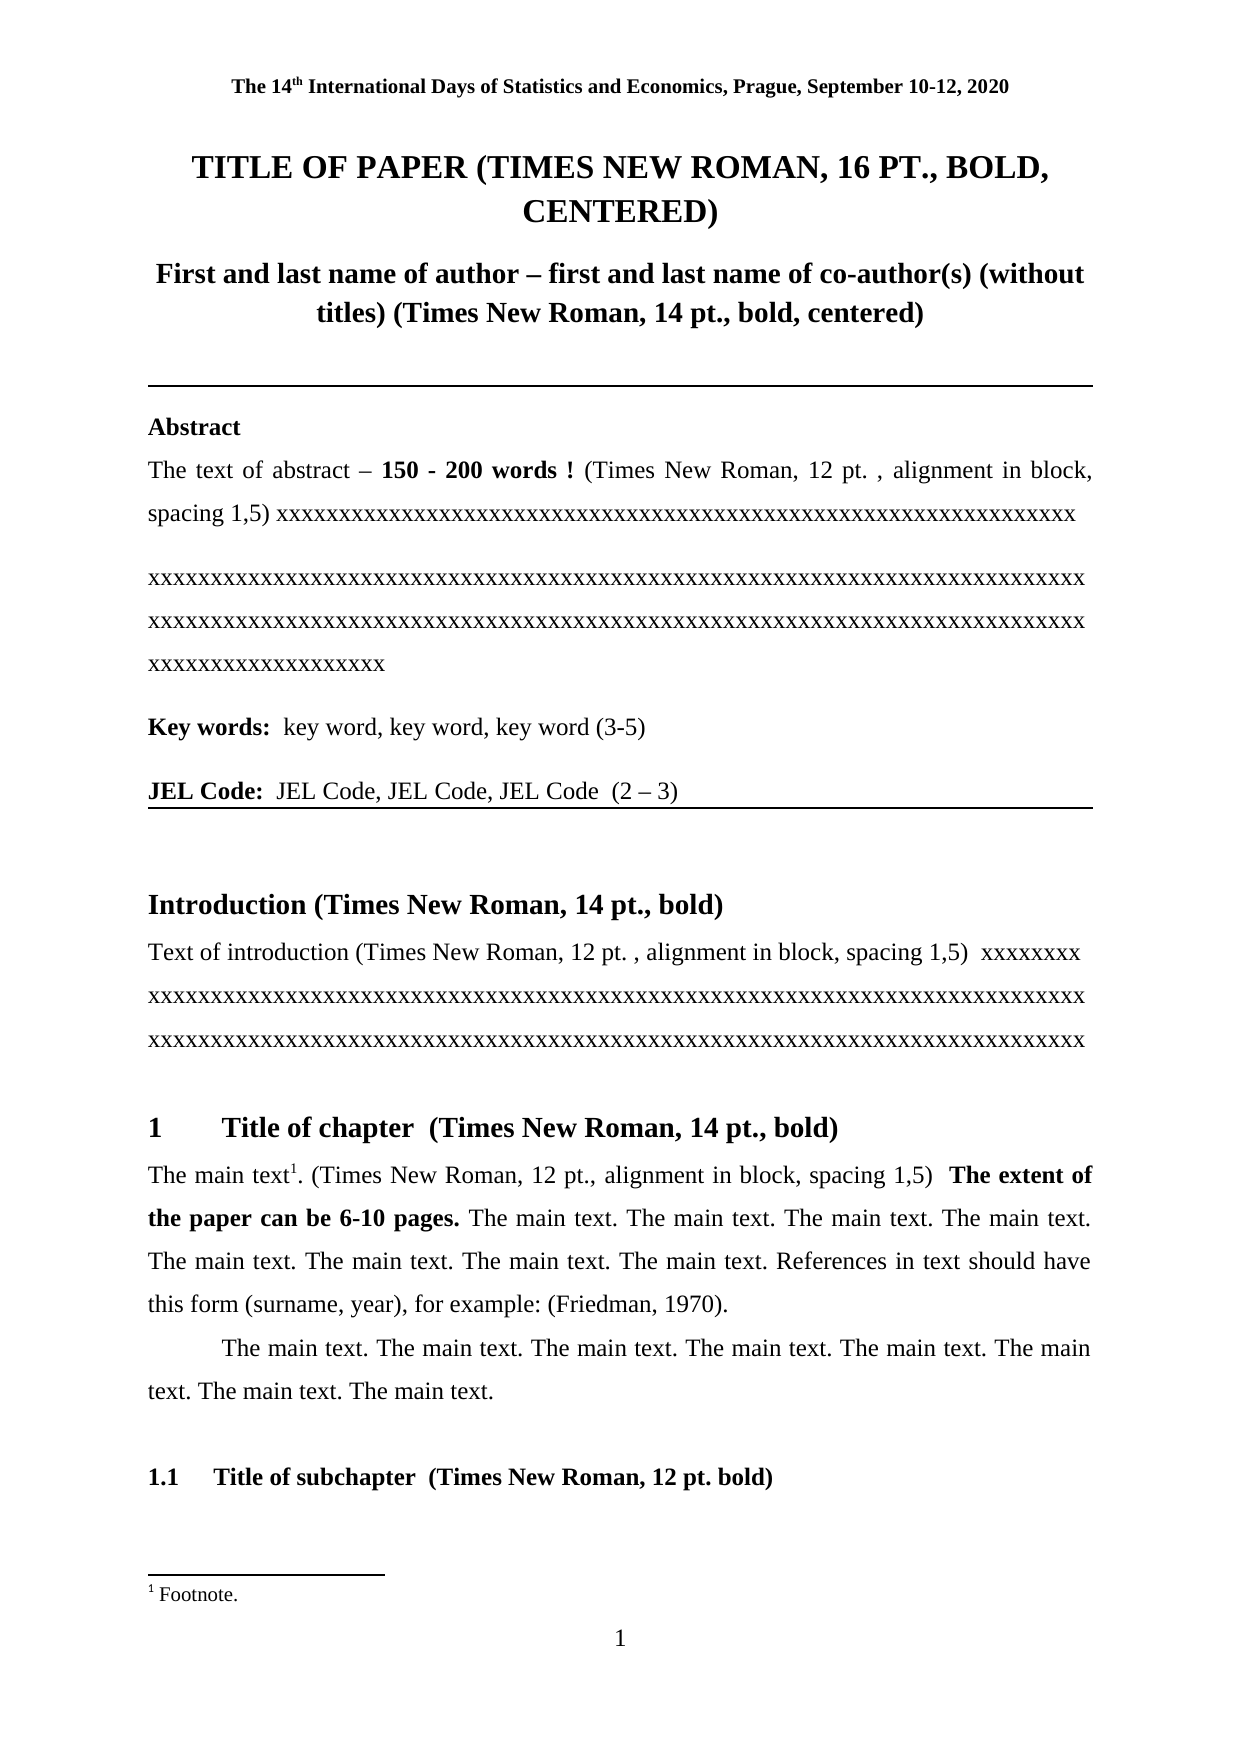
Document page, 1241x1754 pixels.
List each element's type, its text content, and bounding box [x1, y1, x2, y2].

text The main text. (Times New Roman, 12 pt., alignment in block, spacing 1,5) The extent of the paper can be 6-10 pages. The main text. The main text. The main text. The main text. The main text. The main text. The main text. The main text. References in text should have this form (surname, year), for example: (Friedman, 1970). [148, 1160, 1093, 1318]
text The text of abstract – 150 - 200 words ! (Times New Roman, 12 pt. , alignment in block, spacing 1,5) xxxxxxxxxxxxxxxxxxxxxxxxxxxxxxxxxxxxxxxxxxxxxxxxxxxxxxxxxxxxxxxx [148, 455, 1093, 527]
text Introduction (Times New Roman, 14 pt., bold) [148, 887, 1093, 921]
text TITLE OF PAPER (Times New Roman, 16 pt., bold, centered) [148, 148, 1093, 230]
list Title of subchapter (Times New Roman, 12 pt. bold) [148, 1462, 1093, 1491]
text JEL Code: JEL Code, JEL Code, JEL Code (2 – 3) [148, 776, 1093, 807]
text Key words: key word, key word, key word (3-5) [148, 712, 1093, 741]
text 1 Title of chapter (Times New Roman, 14 pt., bold) [148, 1110, 1093, 1143]
text First and last name of author – first and last name of co-author(s) (without titles) (Times New Roman, 14 pt., bold, centered) [148, 257, 1093, 329]
text The main text. The main text. The main text. The main text. The main text. The main text. The main text. The main text. [148, 1333, 1093, 1404]
text Abstract [148, 412, 1093, 441]
text Text of introduction (Times New Roman, 12 pt. , alignment in block, spacing 1,5) xxxxxxxx [148, 937, 1093, 966]
text xxxxxxxxxxxxxxxxxxxxxxxxxxxxxxxxxxxxxxxxxxxxxxxxxxxxxxxxxxxxxxxxxxxxxxxxxxxxxxxxxxxxxxxxxxxxxxxxxxxxxxxxxxxxxxxxxxxxxxxxxxxxxxxxxxxxxxxxxxxxxxxxxxxxxxxxxxxxxxxxxxxxxxxxx [148, 562, 1093, 677]
text xxxxxxxxxxxxxxxxxxxxxxxxxxxxxxxxxxxxxxxxxxxxxxxxxxxxxxxxxxxxxxxxxxxxxxxxxxxxxxxxxxxxxxxxxxxxxxxxxxxxxxxxxxxxxxxxxxxxxxxxxxxxxxxxxxxxxxxxxxxxxxxxxxxxxx [148, 981, 1093, 1052]
